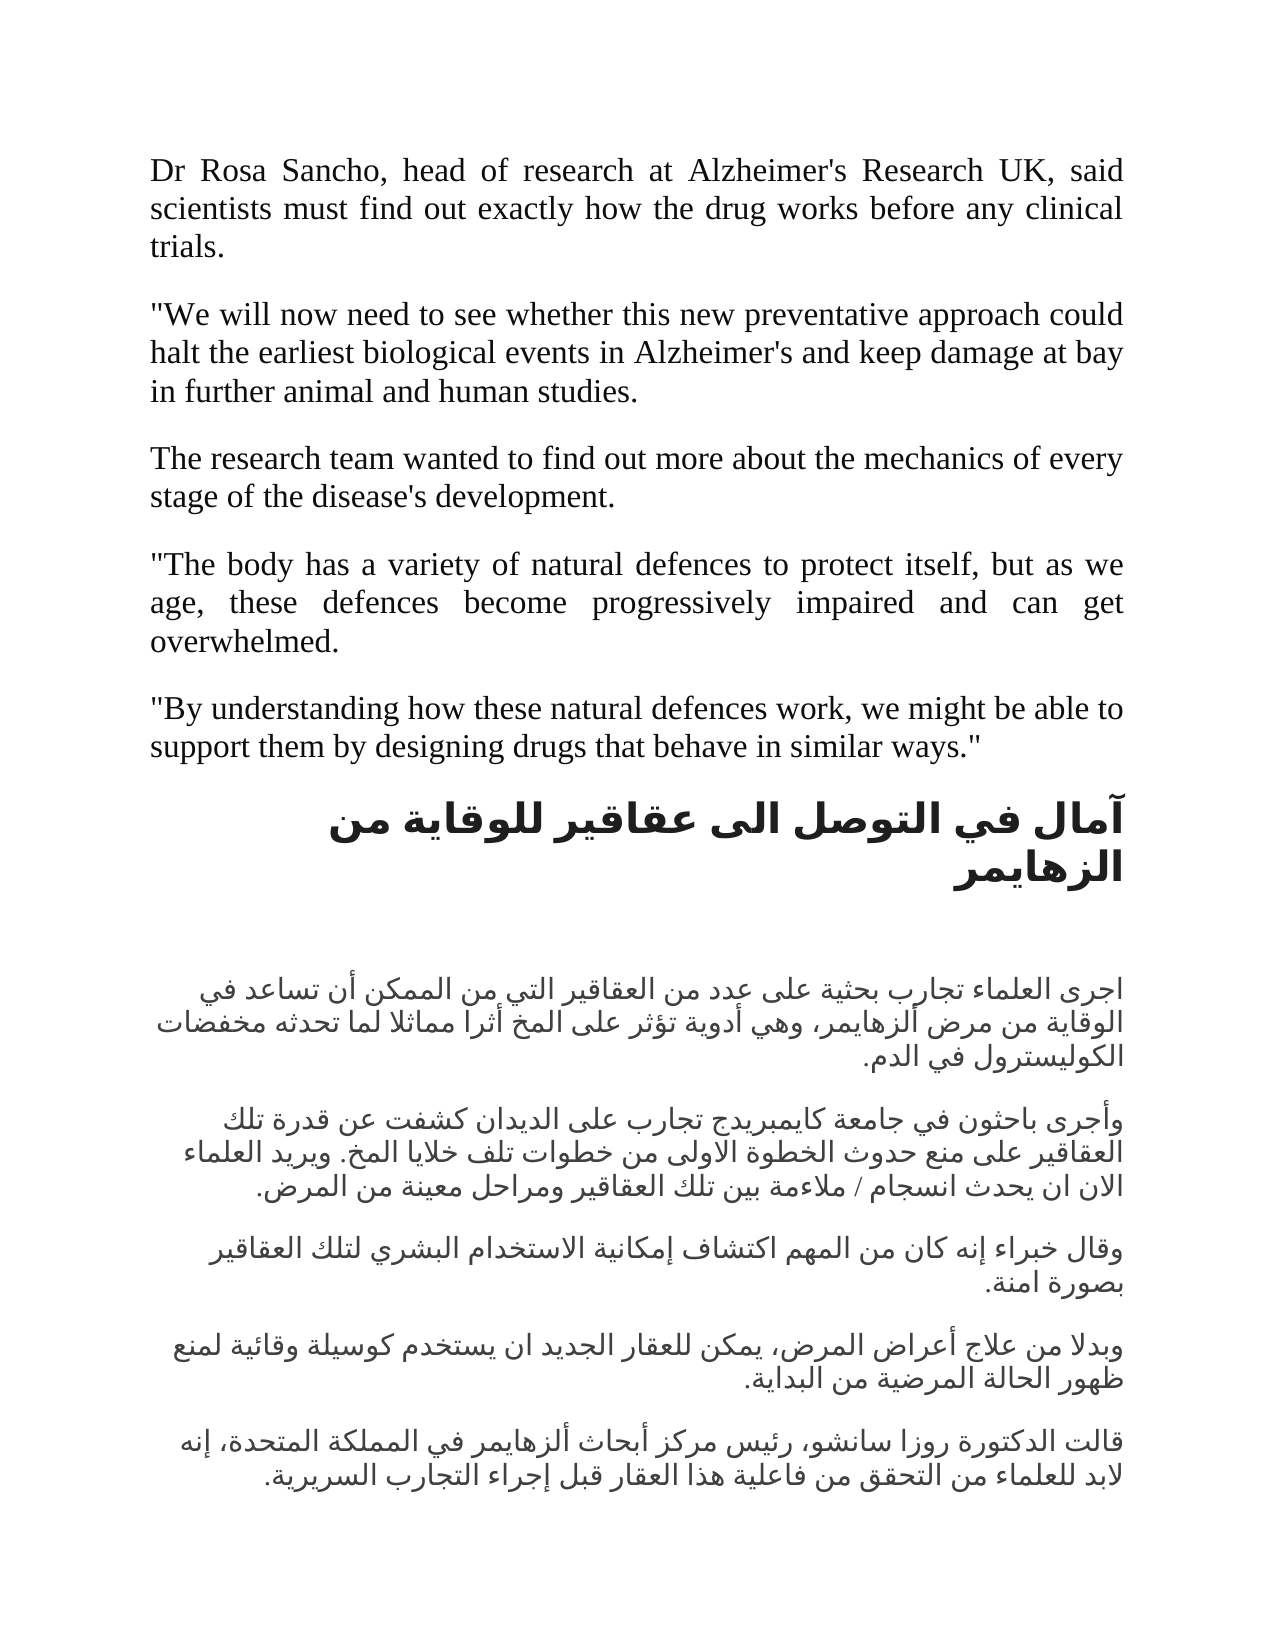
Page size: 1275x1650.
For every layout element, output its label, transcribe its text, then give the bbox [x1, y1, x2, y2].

text قالت الدكتورة روزا سانشو، رئيس مركز أبحاث ألزهايمر في المملكة المتحدة، إنه لابد للعلماء من التحقق من فاعلية هذا العقار قبل إجراء التجارب السريرية. [150, 1424, 1125, 1491]
text اجرى العلماء تجارب بحثية على عدد من العقاقير التي من الممكن أن تساعد في الوقاية من مرض ألزهايمر، وهي أدوية تؤثر على المخ أثرا مماثلا لما تحدثه مخفضات الكوليسترول في الدم. [150, 972, 1125, 1073]
text "We will now need to see whether this new preventative approach could halt the earliest biological events in Alzheimer's and keep damage at bay in further animal and human studies. [150, 294, 1125, 409]
text وبدلا من علاج أعراض المرض، يمكن للعقار الجديد ان يستخدم كوسيلة وقائية لمنع ظهور الحالة المرضية من البداية. [150, 1328, 1125, 1395]
text "By understanding how these natural defences work, we might be able to support them by designing drugs that behave in similar ways." [150, 688, 1125, 765]
text آمال في التوصل الى عقاقير للوقاية من الزهايمر [150, 794, 1125, 890]
text "The body has a variety of natural defences to protect itself, but as we age, these defences become progressively impaired and can get overwhelmed. [150, 544, 1125, 659]
text The research team wanted to find out more about the mechanics of every stage of the disease's development. [150, 438, 1125, 515]
text Dr Rosa Sancho, head of research at Alzheimer's Research UK, said scientists must find out exactly how the drug works before any clinical trials. [150, 150, 1125, 265]
text وقال خبراء إنه كان من المهم اكتشاف إمكانية الاستخدام البشري لتلك العقاقير بصورة امنة. [150, 1232, 1125, 1299]
text وأجرى باحثون في جامعة كايمبريدج تجارب على الديدان كشفت عن قدرة تلك العقاقير على منع حدوث الخطوة الاولى من خطوات تلف خلايا المخ. ويريد العلماء الان ان يحدث انسجام / ملاءمة بين تلك العقاقير ومراحل معينة من المرض. [150, 1102, 1125, 1202]
